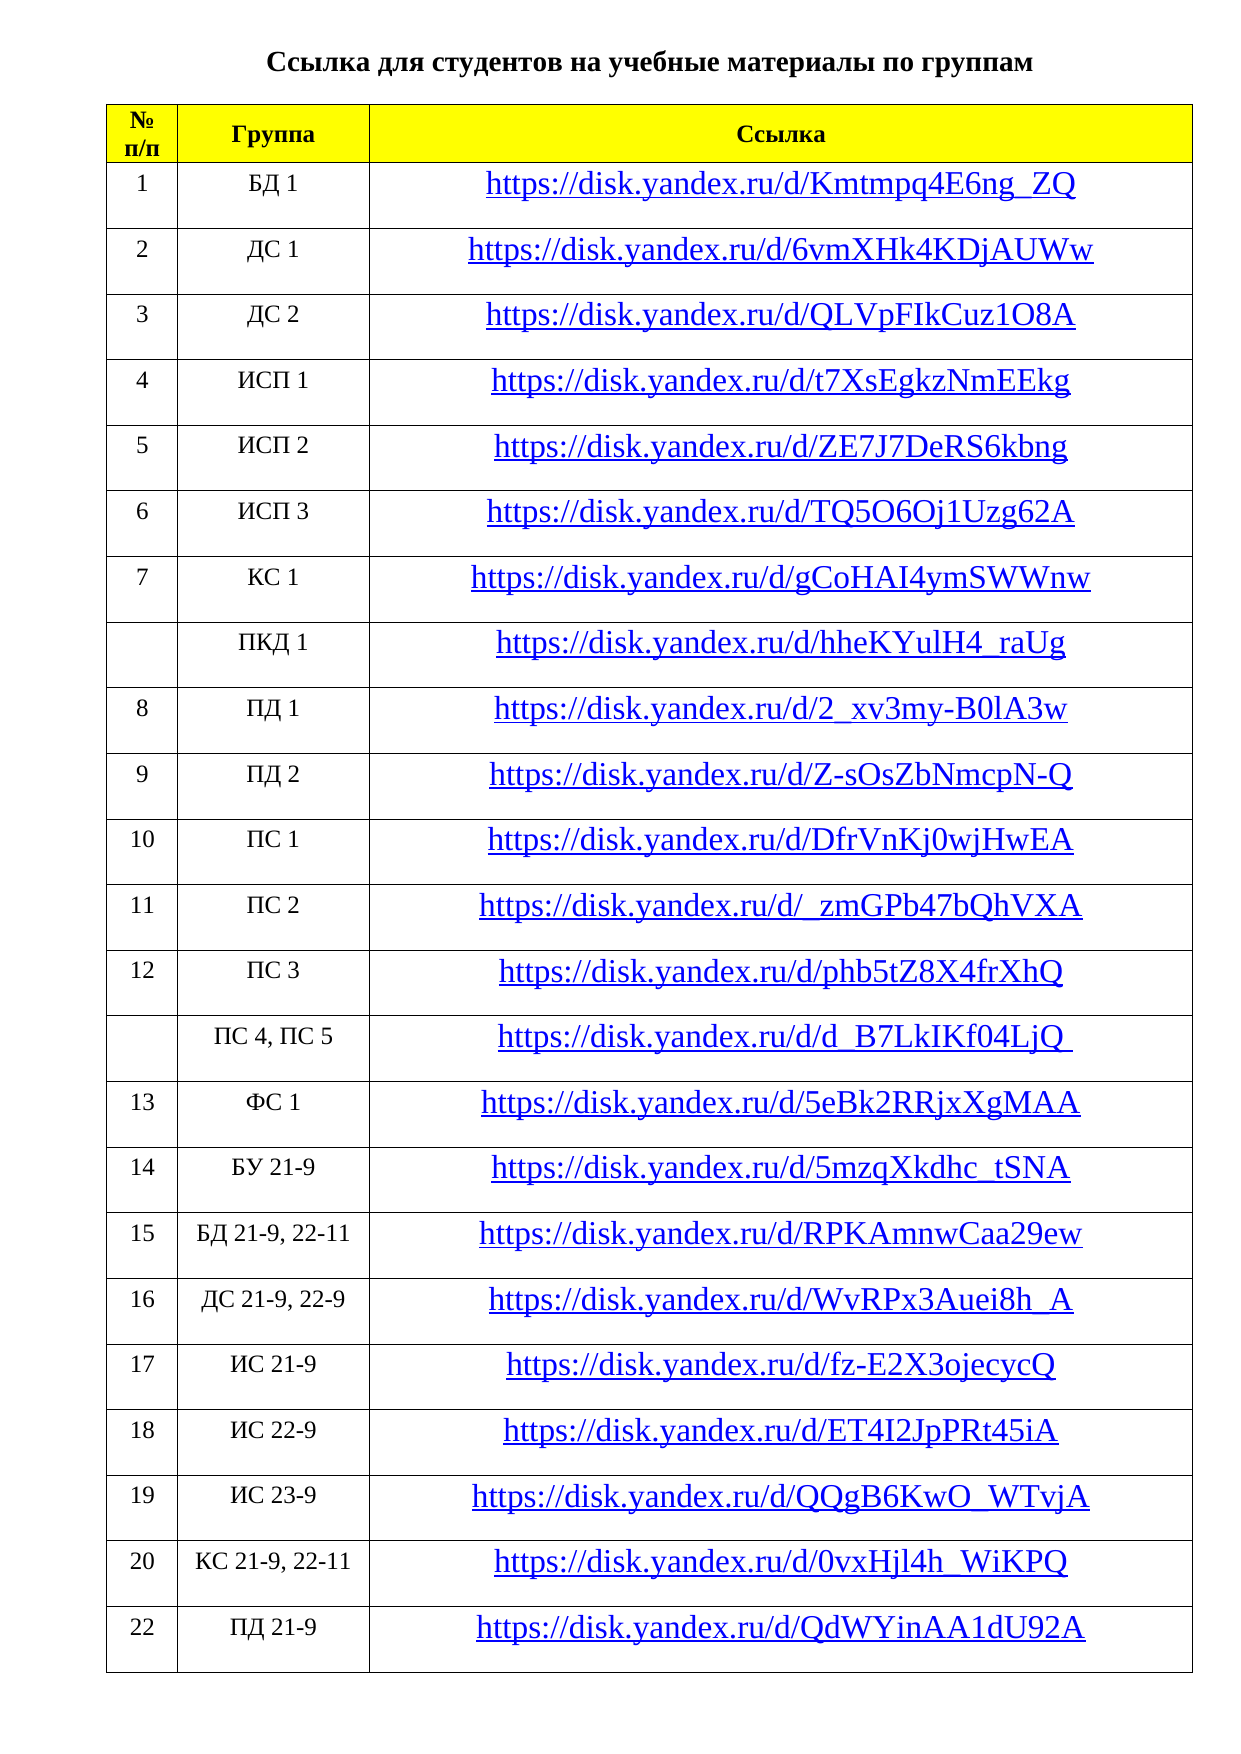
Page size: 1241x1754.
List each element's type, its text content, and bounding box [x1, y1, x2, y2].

table_cell 13 [107, 1082, 177, 1147]
table_cell ИС 21-9 [178, 1345, 369, 1409]
table_cell https://disk.yandex.ru/d/QdWYinAA1dU92A [370, 1607, 1192, 1672]
table_cell https://disk.yandex.ru/d/Kmtmpq4E6ng_ZQ [370, 163, 1192, 228]
table_cell ДС 1 [178, 229, 369, 293]
table_cell https://disk.yandex.ru/d/ZE7J7DeRS6kbng [370, 426, 1192, 490]
table_cell https://disk.yandex.ru/d/QLVpFIkCuz1O8A [370, 295, 1192, 359]
table_cell https://disk.yandex.ru/d/RPKAmnwCaa29ew [370, 1213, 1192, 1278]
table_cell ИС 23-9 [178, 1476, 369, 1540]
table_cell ПС 1 [178, 820, 369, 884]
table_cell https://disk.yandex.ru/d/ET4I2JpPRt45iA [370, 1410, 1192, 1475]
table_cell 19 [107, 1476, 177, 1540]
table_cell 14 [107, 1148, 177, 1212]
table_cell БД 1 [178, 163, 369, 228]
table_header Ссылка [370, 105, 1192, 162]
table_cell БД 21-9, 22-11 [178, 1213, 369, 1278]
table_cell 11 [107, 885, 177, 950]
table_cell ПД 2 [178, 754, 369, 818]
table_cell 6 [107, 491, 177, 556]
table_cell 9 [107, 754, 177, 818]
table_cell 4 [107, 360, 177, 425]
table_cell https://disk.yandex.ru/d/5mzqXkdhc_tSNA [370, 1148, 1192, 1212]
table_cell КС 1 [178, 557, 369, 622]
table_cell https://disk.yandex.ru/d/DfrVnKj0wjHwEA [370, 820, 1192, 884]
table_cell ПД 21-9 [178, 1607, 369, 1672]
table_cell ПС 2 [178, 885, 369, 950]
table_cell https://disk.yandex.ru/d/Z-sOsZbNmcpN-Q [370, 754, 1192, 818]
table_cell https://disk.yandex.ru/d/QQgB6KwO_WTvjA [370, 1476, 1192, 1540]
table_cell 8 [107, 688, 177, 753]
table_cell 15 [107, 1213, 177, 1278]
table_cell [107, 1016, 177, 1081]
table_cell https://disk.yandex.ru/d/phb5tZ8X4frXhQ [370, 951, 1192, 1015]
table_cell ФС 1 [178, 1082, 369, 1147]
table_cell 7 [107, 557, 177, 622]
table_cell ИСП 1 [178, 360, 369, 425]
table_cell 16 [107, 1279, 177, 1343]
table_cell https://disk.yandex.ru/d/hheKYulH4_raUg [370, 623, 1192, 687]
table_cell https://disk.yandex.ru/d/WvRPx3Auei8h_A [370, 1279, 1192, 1343]
table_cell 10 [107, 820, 177, 884]
table_cell ПКД 1 [178, 623, 369, 687]
text Ссылка для студентов на учебные материалы по группам [118, 44, 1181, 78]
table_cell https://disk.yandex.ru/d/fz-E2X3ojecycQ [370, 1345, 1192, 1409]
table_cell 17 [107, 1345, 177, 1409]
table_cell 1 [107, 163, 177, 228]
table_cell https://disk.yandex.ru/d/d_B7LkIKf04LjQ [370, 1016, 1192, 1081]
table_cell [107, 623, 177, 687]
table_cell https://disk.yandex.ru/d/0vxHjl4h_WiKPQ [370, 1541, 1192, 1606]
table_cell 22 [107, 1607, 177, 1672]
table_cell ИСП 2 [178, 426, 369, 490]
table_cell КС 21-9, 22-11 [178, 1541, 369, 1606]
table_header № п/п [107, 105, 177, 162]
table_cell https://disk.yandex.ru/d/t7XsEgkzNmEEkg [370, 360, 1192, 425]
table_cell ДС 21-9, 22-9 [178, 1279, 369, 1343]
table_cell 12 [107, 951, 177, 1015]
table_cell 18 [107, 1410, 177, 1475]
table_cell https://disk.yandex.ru/d/6vmXHk4KDjAUWw [370, 229, 1192, 293]
table_cell ПС 4, ПС 5 [178, 1016, 369, 1081]
table_cell ПД 1 [178, 688, 369, 753]
table_cell 5 [107, 426, 177, 490]
table_cell https://disk.yandex.ru/d/TQ5O6Oj1Uzg62A [370, 491, 1192, 556]
table_cell https://disk.yandex.ru/d/2_xv3my-B0lA3w [370, 688, 1192, 753]
table_cell https://disk.yandex.ru/d/gCoHAI4ymSWWnw [370, 557, 1192, 622]
table_cell https://disk.yandex.ru/d/5eBk2RRjxXgMAA [370, 1082, 1192, 1147]
table_cell 20 [107, 1541, 177, 1606]
table_cell 2 [107, 229, 177, 293]
table_cell ДС 2 [178, 295, 369, 359]
table_cell БУ 21-9 [178, 1148, 369, 1212]
table_cell ИСП 3 [178, 491, 369, 556]
table_cell ПС 3 [178, 951, 369, 1015]
table_cell ИС 22-9 [178, 1410, 369, 1475]
table_cell 3 [107, 295, 177, 359]
table_header Группа [178, 105, 369, 162]
table_cell https://disk.yandex.ru/d/_zmGPb47bQhVXA [370, 885, 1192, 950]
